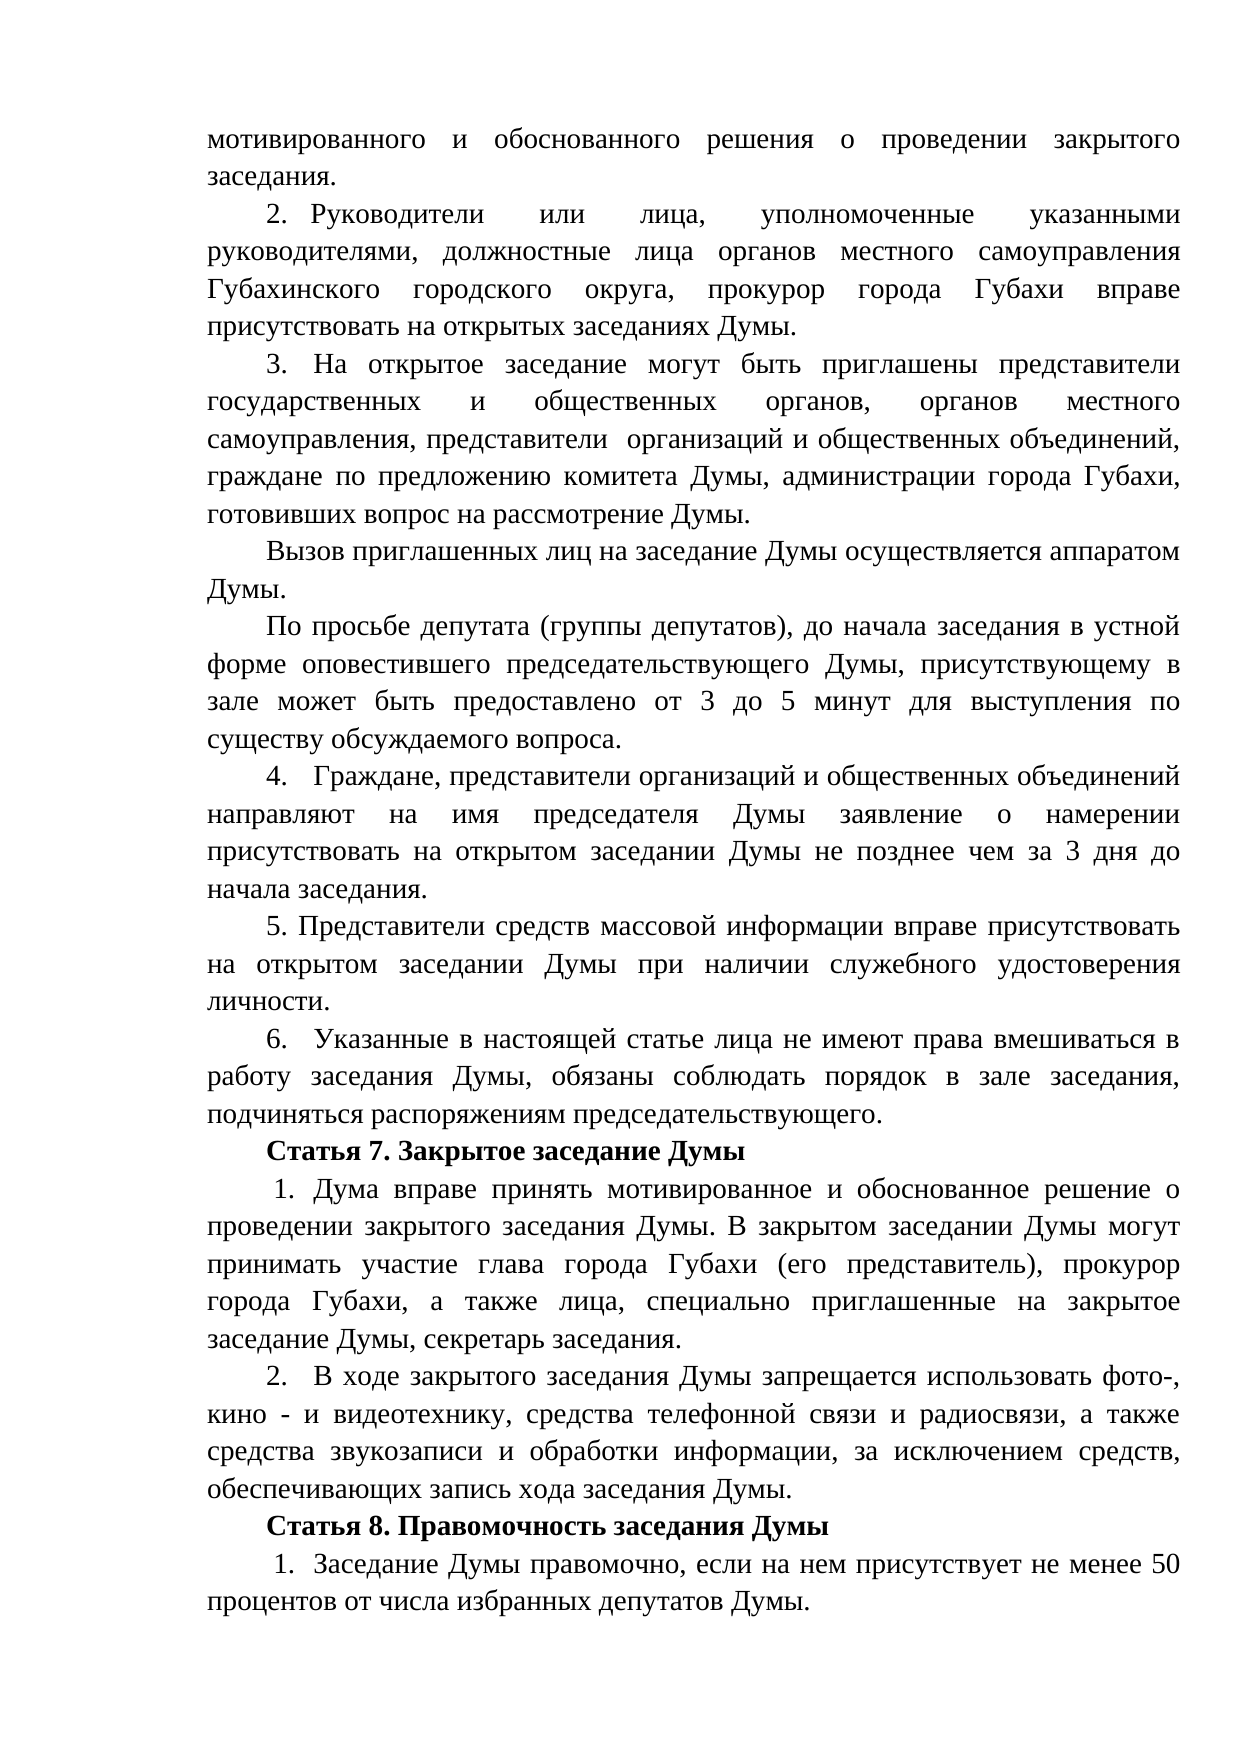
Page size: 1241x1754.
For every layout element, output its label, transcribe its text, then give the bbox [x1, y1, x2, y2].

text 6. Указанные в настоящей статье лица не имеют права вмешиваться в работу заседания Думы, обязаны соблюдать порядок в зале заседания, подчиняться распоряжениям председательствующего. [207, 1018, 1181, 1131]
text Статья 7. Закрытое заседание Думы [207, 1131, 1181, 1168]
text 1. Дума вправе принять мотивированное и обоснованное решение о проведении закрытого заседания Думы. В закрытом заседании Думы могут принимать участие глава города Губахи (его представитель), прокурор города Губахи, а также лица, специально приглашенные на закрытое заседание Думы, секретарь заседания. [207, 1168, 1181, 1356]
text 2. Руководители или лица, уполномоченные указанными руководителями, должностные лица органов местного самоуправления Губахинского городского округа, прокурор города Губахи вправе присутствовать на открытых заседаниях Думы. [207, 193, 1181, 343]
text Статья 8. Правомочность заседания Думы [207, 1506, 1181, 1543]
text Вызов приглашенных лиц на заседание Думы осуществляется аппаратом Думы. [207, 531, 1181, 606]
text 2. В ходе закрытого заседания Думы запрещается использовать фото-, кино - и видеотехнику, средства телефонной связи и радиосвязи, а также средства звукозаписи и обработки информации, за исключением средств, обеспечивающих запись хода заседания Думы. [207, 1356, 1181, 1506]
text По просьбе депутата (группы депутатов), до начала заседания в устной форме оповестившего председательствующего Думы, присутствующему в зале может быть предоставлено от 3 до 5 минут для выступления по существу обсуждаемого вопроса. [207, 606, 1181, 756]
text 4. Граждане, представители организаций и общественных объединений направляют на имя председателя Думы заявление о намерении присутствовать на открытом заседании Думы не позднее чем за 3 дня до начала заседания. [207, 756, 1181, 906]
text 5. Представители средств массовой информации вправе присутствовать на открытом заседании Думы при наличии служебного удостоверения личности. [207, 906, 1181, 1018]
text 1. Заседание Думы правомочно, если на нем присутствует не менее 50 процентов от числа избранных депутатов Думы. [207, 1543, 1181, 1618]
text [207, 118, 1181, 193]
text 3. На открытое заседание могут быть приглашены представители государственных и общественных органов, органов местного самоуправления, представители организаций и общественных объединений, граждане по предложению комитета Думы, администрации города Губахи, готовивших вопрос на рассмотрение Думы. [207, 343, 1181, 531]
